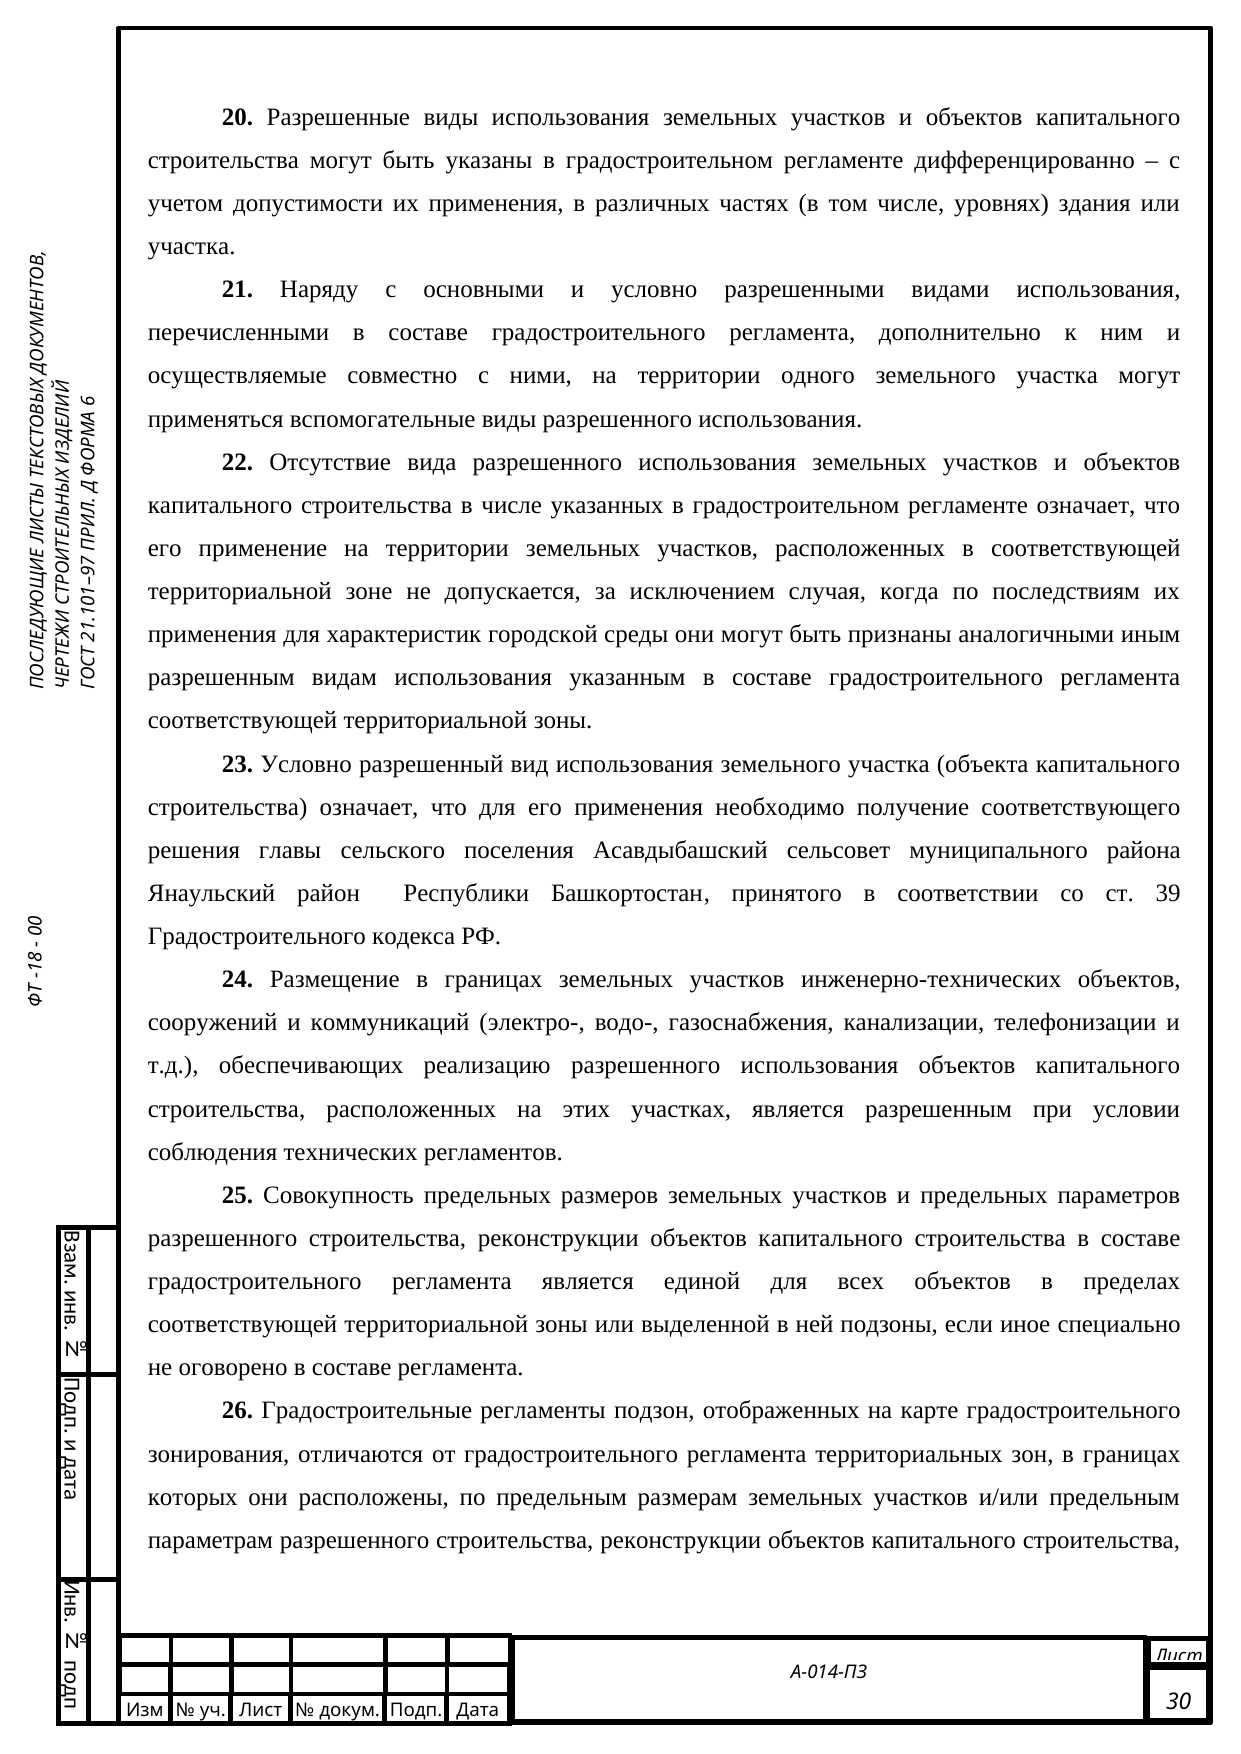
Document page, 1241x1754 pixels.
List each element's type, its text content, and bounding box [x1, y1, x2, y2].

text 21. Наряду с основными и условно разрешенными видами использования, перечисленными в составе градостроительного регламента, дополнительно к ним и осуществляемые совместно с ними, на территории одного земельного участка могут применяться вспомогательные виды разрешенного использования. [148, 274, 1181, 432]
text 20. Разрешенные виды использования земельных участков и объектов капитального строительства могут быть указаны в градостроительном регламенте дифференцированно – с учетом допустимости их применения, в различных частях (в том числе, уровнях) здания или участка. [148, 102, 1181, 260]
text 25. Совокупность предельных размеров земельных участков и предельных параметров разрешенного строительства, реконструкции объектов капитального строительства в составе градостроительного регламента является единой для всех объектов в пределах соответствующей территориальной зоны или выделенной в ней подзоны, если иное специально не оговорено в составе регламента. [148, 1180, 1181, 1381]
text 23. Условно разрешенный вид использования земельного участка (объекта капитального строительства) означает, что для его применения необходимо получение соответствующего решения главы сельского поселения Асавдыбашский сельсовет муниципального района Янаульский район Республики Башкортостан, принятого в соответствии со ст. 39 Градостроительного кодекса РФ. [148, 749, 1181, 950]
text 22. Отсутствие вида разрешенного использования земельных участков и объектов капитального строительства в числе указанных в градостроительном регламенте означает, что его применение на территории земельных участков, расположенных в соответствующей территориальной зоне не допускается, за исключением случая, когда по последствиям их применения для характеристик городской среды они могут быть признаны аналогичными иным разрешенным видам использования указанным в составе градостроительного регламента соответствующей территориальной зоны. [148, 447, 1181, 734]
text 24. Размещение в границах земельных участков инженерно-технических объектов, сооружений и коммуникаций (электро-, водо-, газоснабжения, канализации, телефонизации и т.д.), обеспечивающих реализацию разрешенного использования объектов капитального строительства, расположенных на этих участках, является разрешенным при условии соблюдения технических регламентов. [148, 964, 1181, 1166]
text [148, 1396, 1181, 1554]
